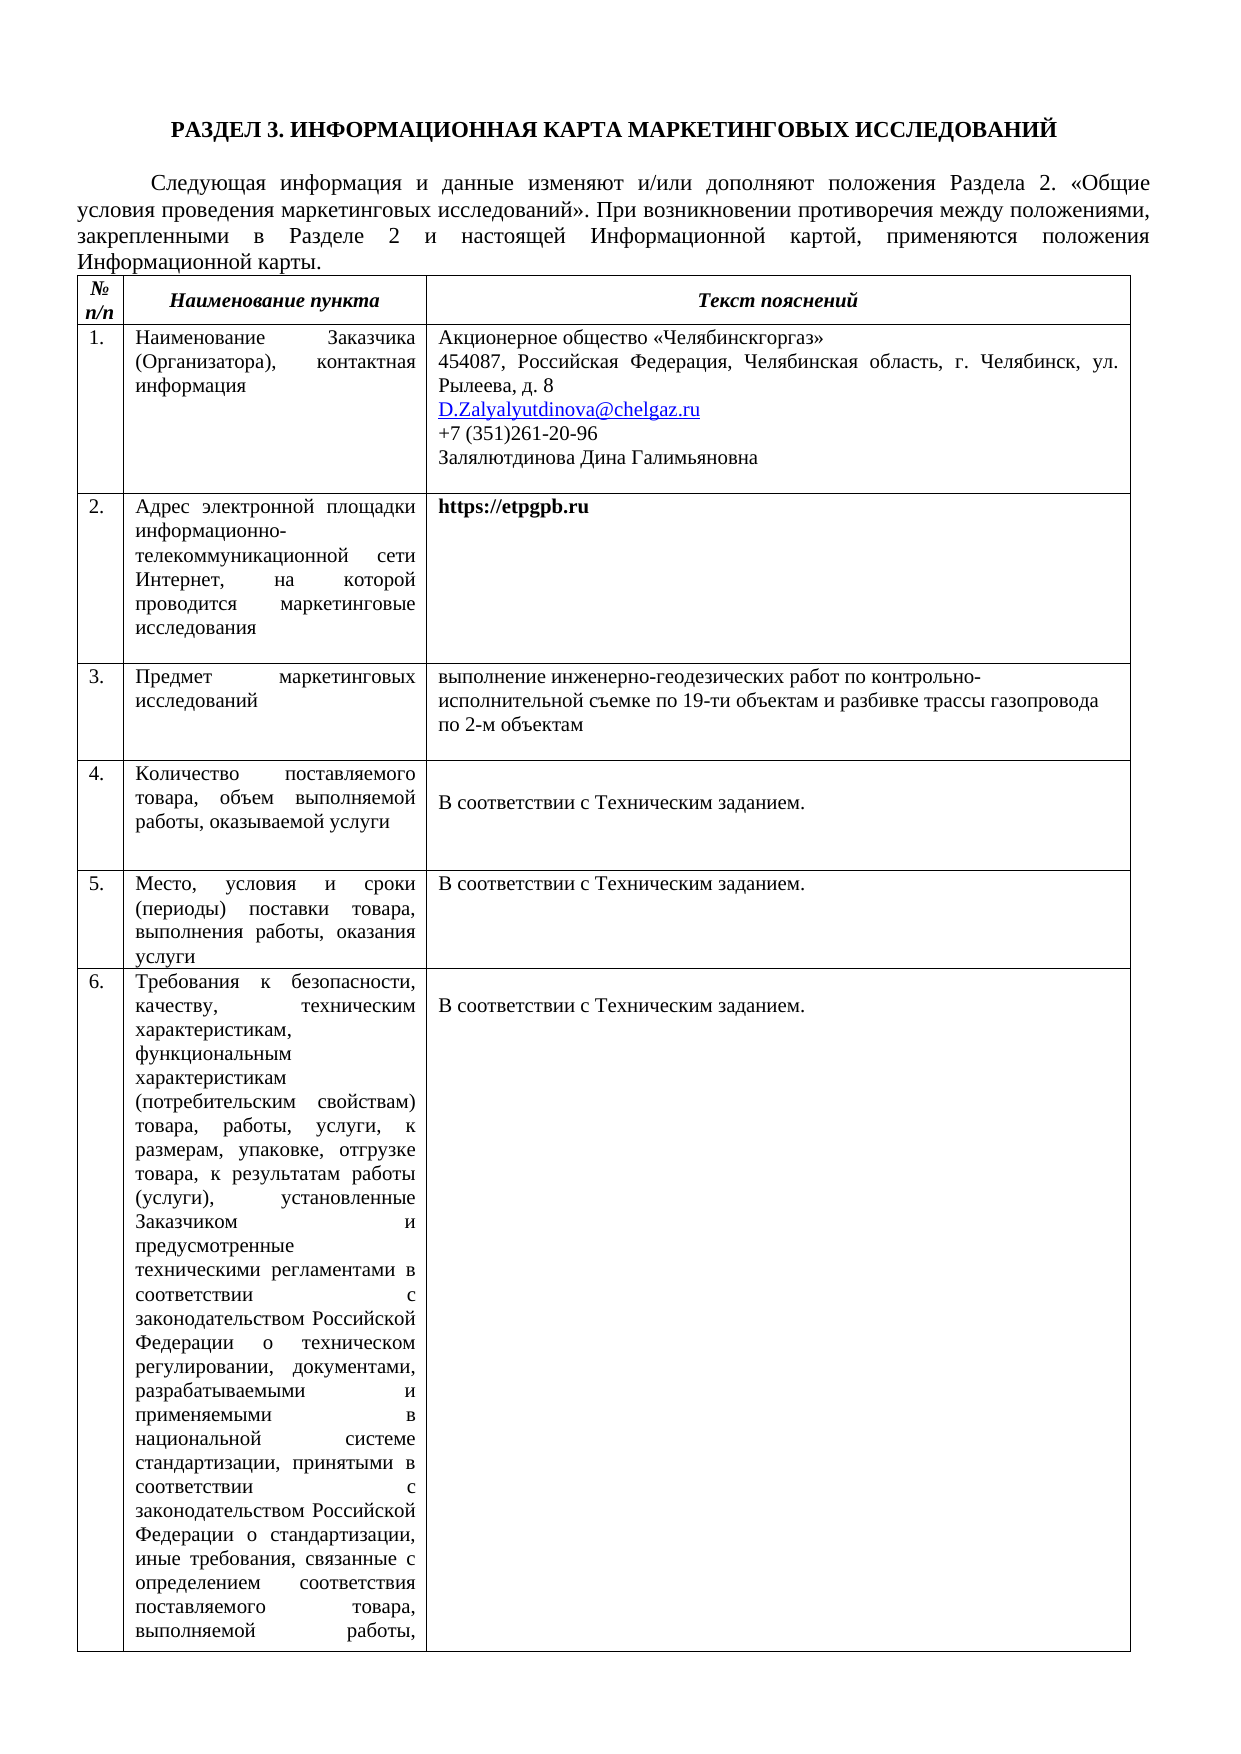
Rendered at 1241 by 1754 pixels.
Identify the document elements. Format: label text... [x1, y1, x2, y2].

table_cell [78, 969, 123, 1651]
table_cell [78, 761, 123, 870]
table_cell Место, условия и сроки (периоды) поставки товара, выполнения работы, оказания услуги [124, 871, 426, 968]
table_cell [78, 494, 123, 663]
table_header Текст пояснений [427, 276, 1130, 324]
table_cell выполнение инженерно-геодезических работ по контрольно-исполнительной съемке по 19-ти объектам и разбивке трассы газопровода по 2-м объектам [427, 664, 1130, 760]
table_cell Адрес электронной площадки информационно-телекоммуникационной сети Интернет, на которой проводится маркетинговые исследования [124, 494, 426, 663]
table_cell Наименование Заказчика (Организатора), контактная информация [124, 325, 426, 493]
table_cell [78, 871, 123, 968]
table_cell Акционерное общество «Челябинскгоргаз» 454087, Российская Федерация, Челябинская область, г. Челябинск, ул. Рылеева, д. 8 D.Zalyalyutdinova@chelgaz.ru +7 (351)261-20-96 Залялютдинова Дина Галимьяновна [427, 325, 1130, 493]
table_cell Количество поставляемого товара, объем выполняемой работы, оказываемой услуги [124, 761, 426, 870]
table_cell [427, 969, 1130, 1651]
text РАЗДЕЛ 3. ИНФОРМАЦИОННАЯ КАРТА МАРКЕТИНГОВЫХ ИССЛЕДОВАНИЙ [77, 117, 1152, 143]
table_cell https://etpgpb.ru [427, 494, 1130, 663]
table_cell [78, 664, 123, 760]
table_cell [124, 969, 426, 1651]
table_header № п/п [78, 276, 123, 324]
text Следующая информация и данные изменяют и/или дополняют положения Раздела 2. «Общие условия проведения маркетинговых исследований». При возникновении противоречия между положениями, закрепленными в Разделе 2 и настоящей Информационной картой, применяются положения Информационной карты. [77, 169, 1152, 275]
table_cell Предмет маркетинговых исследований [124, 664, 426, 760]
table_cell В соответствии с Техническим заданием. [427, 871, 1130, 968]
table_header Наименование пункта [124, 276, 426, 324]
table_cell В соответствии с Техническим заданием. [427, 761, 1130, 870]
table_cell [78, 325, 123, 493]
